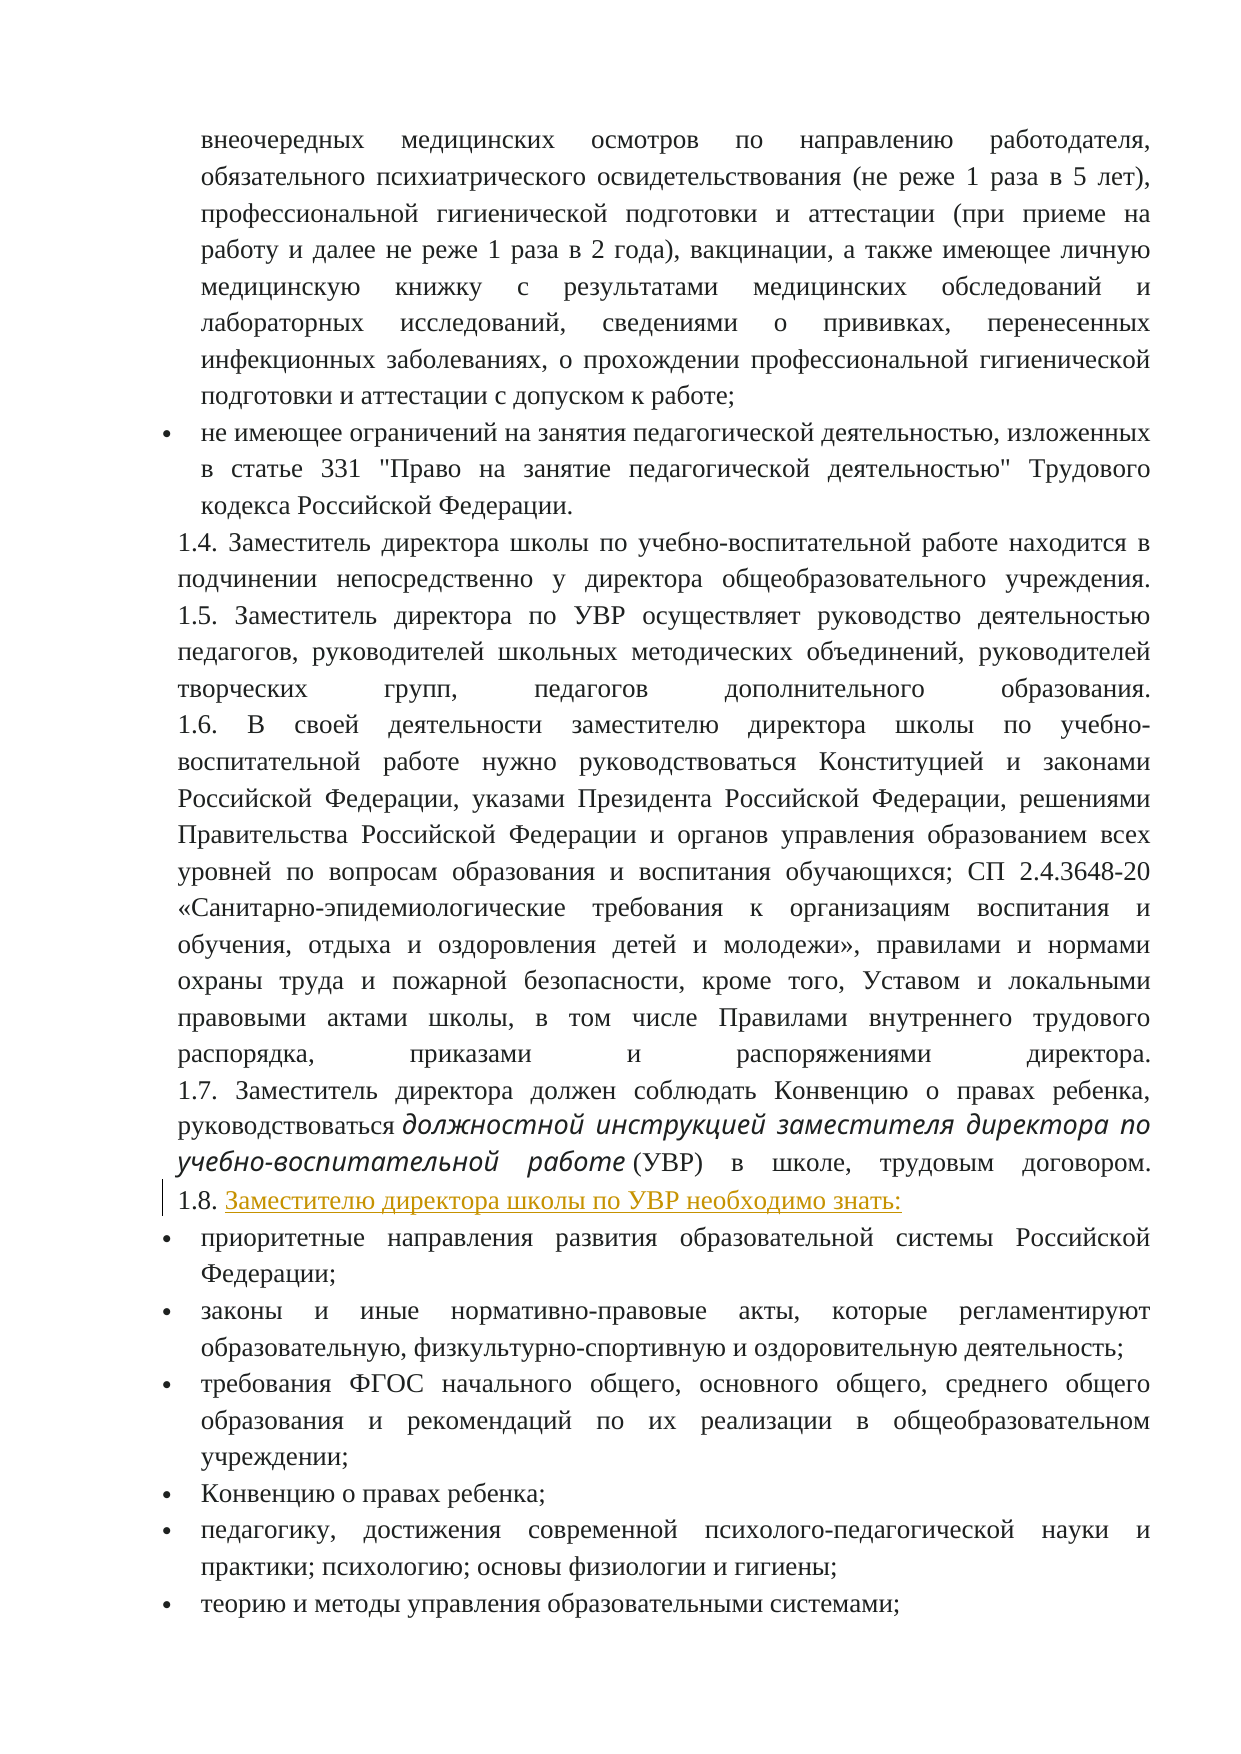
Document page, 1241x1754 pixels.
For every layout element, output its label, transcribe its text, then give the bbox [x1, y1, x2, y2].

list теорию и методы управления образовательными системами; [163, 1581, 1152, 1618]
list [163, 118, 1152, 411]
list Конвенцию о правах ребенка; [163, 1472, 1152, 1508]
list не имеющее ограничений на занятия педагогической деятельностью, изложенных в статье 331 "Право на занятие педагогической деятельностью" Трудового кодекса Российской Федерации. [163, 411, 1152, 520]
text 1.4. Заместитель директора школы по учебно-воспитательной работе находится в подчинении непосредственно у директора общеобразовательного учреждения. 1.5. Заместитель директора по УВР осуществляет руководство деятельностью педагогов, руководителей школьных методических объединений, руководителей творческих групп, педагогов дополнительного образования. 1.6. В своей деятельности заместителю директора школы по учебно-воспитательной работе нужно руководствоваться Конституцией и законами Российской Федерации, указами Президента Российской Федерации, решениями Правительства Российской Федерации и органов управления образованием всех уровней по вопросам образования и воспитания обучающихся; СП 2.4.3648-20 «Санитарно-эпидемиологические требования к организациям воспитания и обучения, отдыха и оздоровления детей и молодежи», правилами и нормами охраны труда и пожарной безопасности, кроме того, Уставом и локальными правовыми актами школы, в том числе Правилами внутреннего трудового распорядка, приказами и распоряжениями директора. 1.7. Заместитель директора должен соблюдать Конвенцию о правах ребенка, руководствоваться должностной инструкцией заместителя директора по учебно-воспитательной работе (УВР) в школе, трудовым договором. 1.8. [177, 520, 1152, 1216]
list требования ФГОС начального общего, основного общего, среднего общего образования и рекомендаций по их реализации в общеобразовательном учреждении; [163, 1362, 1152, 1472]
list законы и иные нормативно-правовые акты, которые регламентируют образовательную, физкультурно-спортивную и оздоровительную деятельность; [163, 1289, 1152, 1362]
list приоритетные направления развития образовательной системы Российской Федерации; [163, 1216, 1152, 1289]
list педагогику, достижения современной психолого-педагогической науки и практики; психологию; основы физиологии и гигиены; [163, 1508, 1152, 1581]
